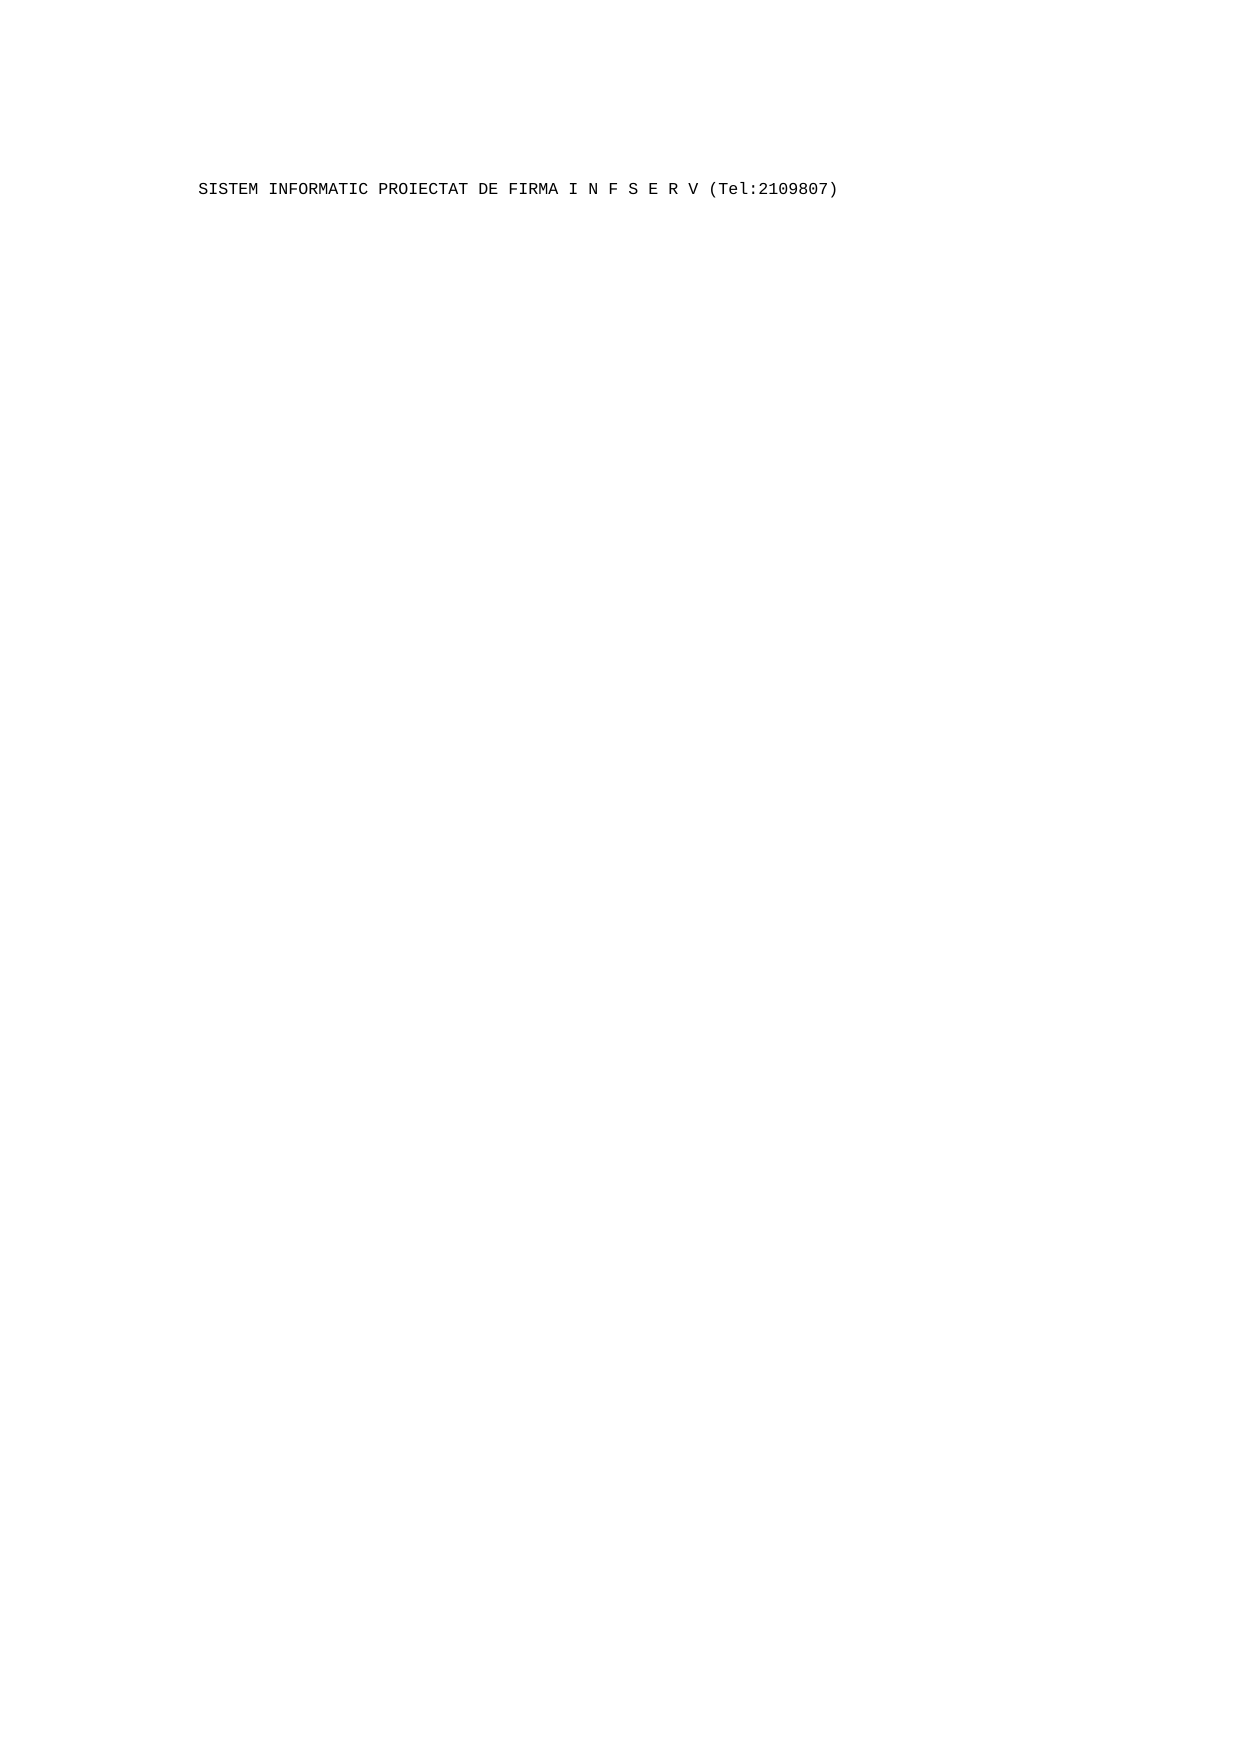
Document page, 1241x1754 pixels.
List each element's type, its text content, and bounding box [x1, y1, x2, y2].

text SISTEM INFORMATIC PROIECTAT DE FIRMA I N F S E R V (Tel:2109807) [118, 181, 1175, 199]
